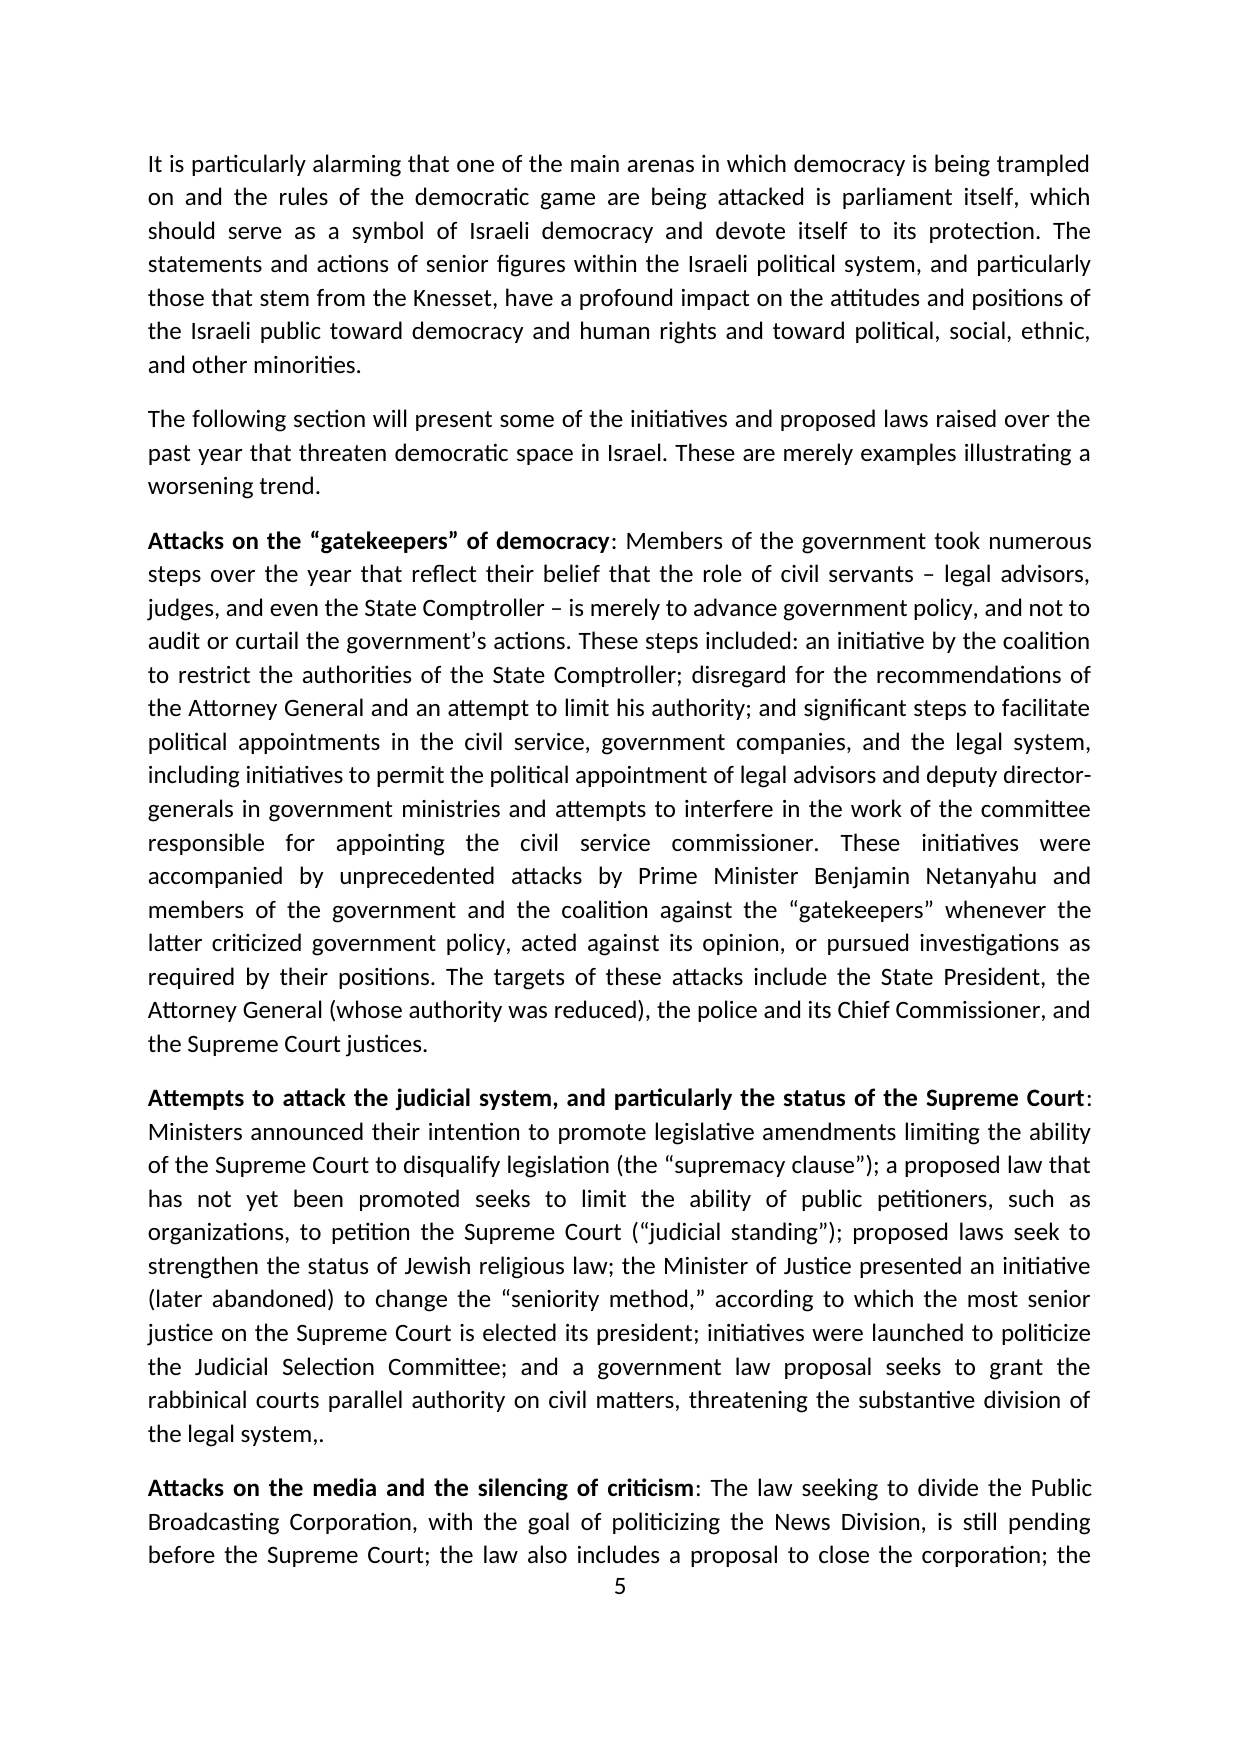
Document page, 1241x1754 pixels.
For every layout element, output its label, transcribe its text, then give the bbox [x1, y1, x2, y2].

text It is particularly alarming that one of the main arenas in which democracy is being trampled on and the rules of the democratic game are being attacked is parliament itself, which should serve as a symbol of Israeli democracy and devote itself to its protection. The statements and actions of senior figures within the Israeli political system, and particularly those that stem from the Knesset, have a profound impact on the attitudes and positions of the Israeli public toward democracy and human rights and toward political, social, ethnic, and other minorities. [148, 148, 1092, 379]
text Attempts to attack the judicial system, and particularly the status of the Supreme Court: Ministers announced their intention to promote legislative amendments limiting the ability of the Supreme Court to disqualify legislation (the “supremacy clause”); a proposed law that has not yet been promoted seeks to limit the ability of public petitioners, such as organizations, to petition the Supreme Court (“judicial standing”); proposed laws seek to strengthen the status of Jewish religious law; the Minister of Justice presented an initiative (later abandoned) to change the “seniority method,” according to which the most senior justice on the Supreme Court is elected its president; initiatives were launched to politicize the Judicial Selection Committee; and a government law proposal seeks to grant the rabbinical courts parallel authority on civil matters, threatening the substantive division of the legal system,. [148, 1082, 1092, 1448]
text Attacks on the “gatekeepers” of democracy: Members of the government took numerous steps over the year that reflect their belief that the role of civil servants – legal advisors, judges, and even the State Comptroller – is merely to advance government policy, and not to audit or curtail the government’s actions. These steps included: an initiative by the coalition to restrict the authorities of the State Comptroller; disregard for the recommendations of the Attorney General and an attempt to limit his authority; and significant steps to facilitate political appointments in the civil service, government companies, and the legal system, including initiatives to permit the political appointment of legal advisors and deputy director-generals in government ministries and attempts to interfere in the work of the committee responsible for appointing the civil service commissioner. These initiatives were accompanied by unprecedented attacks by Prime Minister Benjamin Netanyahu and members of the government and the coalition against the “gatekeepers” whenever the latter criticized government policy, acted against its opinion, or pursued investigations as required by their positions. The targets of these attacks include the State President, the Attorney General (whose authority was reduced), the police and its Chief Commissioner, and the Supreme Court justices. [148, 525, 1092, 1058]
text The following section will present some of the initiatives and proposed laws raised over the past year that threaten democratic space in Israel. These are merely examples illustrating a worsening trend. [148, 403, 1092, 501]
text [148, 1472, 1092, 1570]
